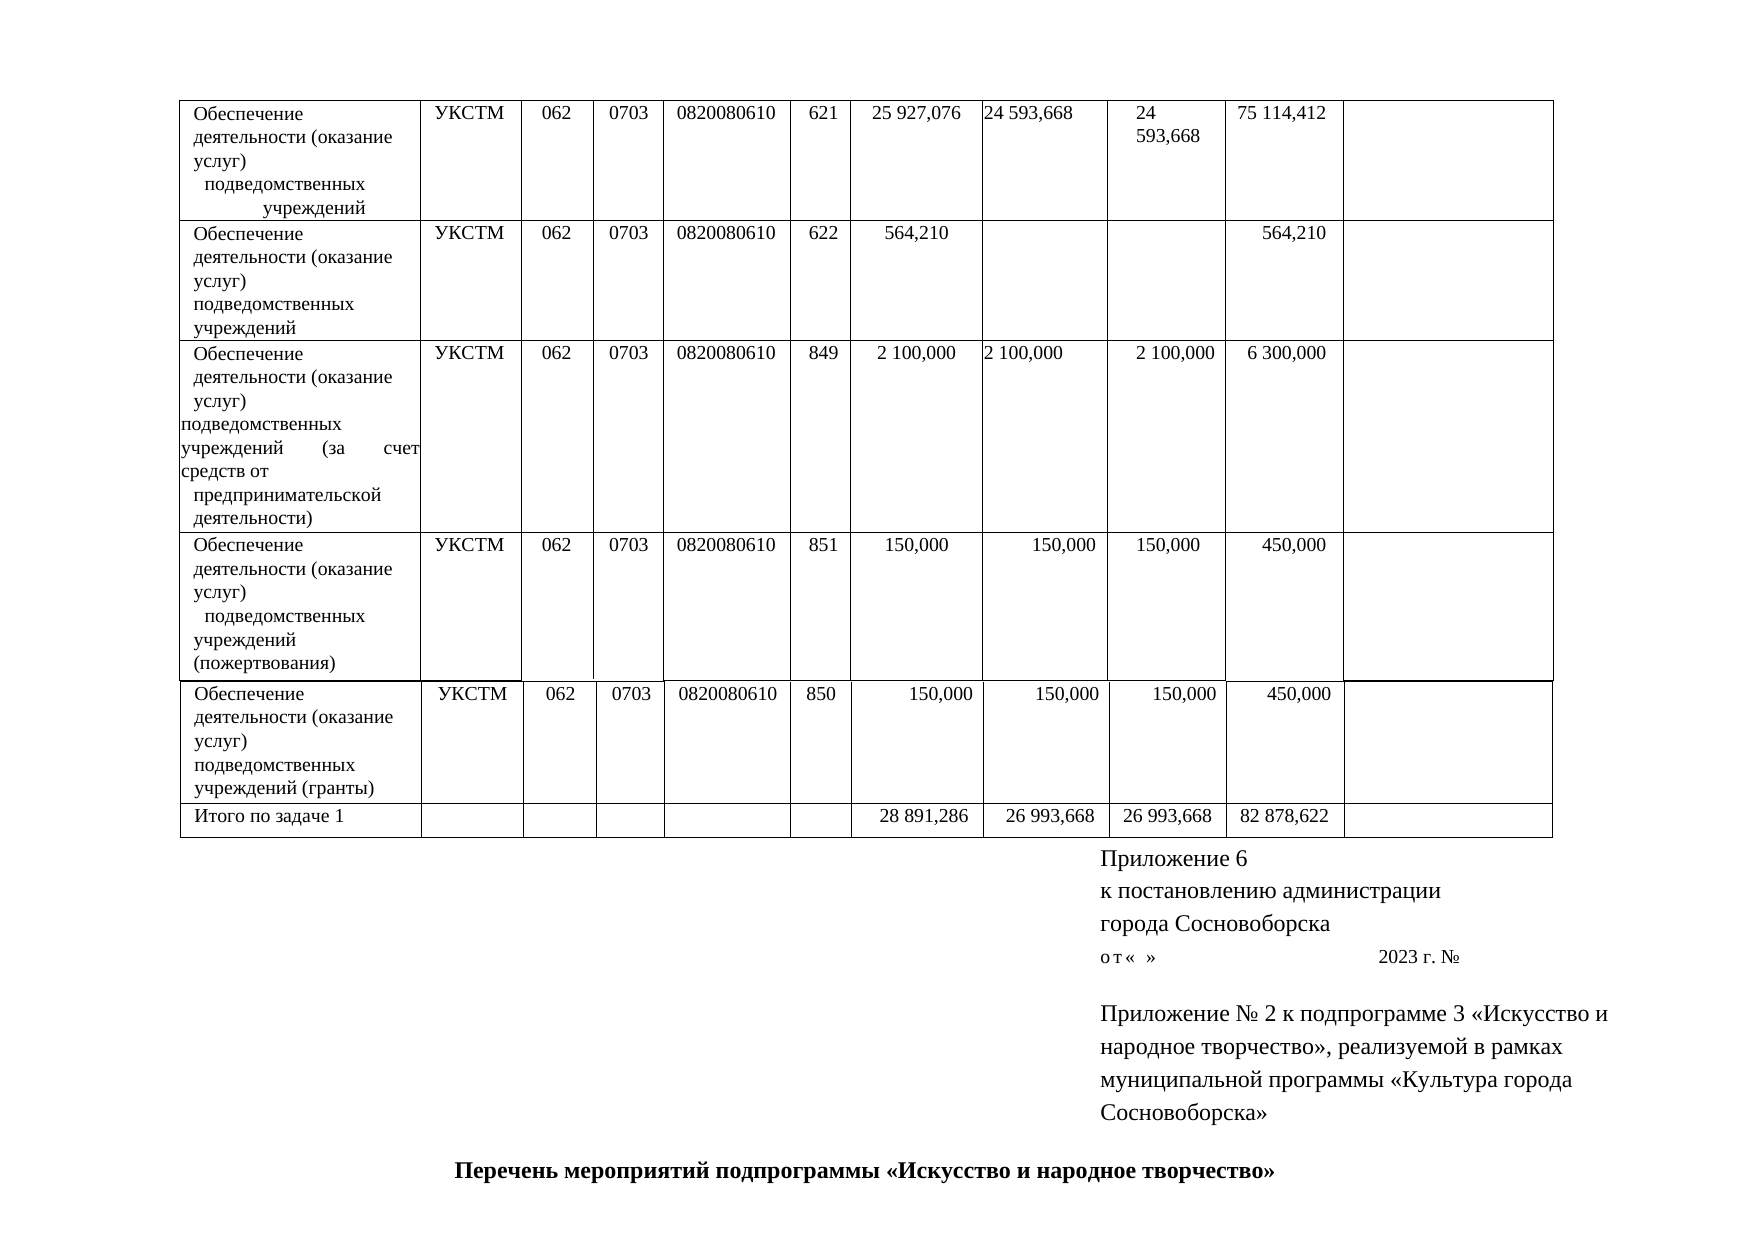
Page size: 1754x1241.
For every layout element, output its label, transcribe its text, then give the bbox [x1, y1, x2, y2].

table_header [1345, 682, 1552, 803]
table_cell 851 [791, 533, 850, 679]
text к постановлению администрации [1100, 873, 1642, 906]
table_cell 0820080610 [664, 221, 790, 340]
text Перечень мероприятий подпрограммы «Искусство и народное творчество» [454, 1159, 1642, 1183]
table_cell Обеспечение деятельности (оказание услуг) подведомственных учреждений (за счет средств от предпринимательской деятельности) [180, 341, 420, 532]
table_cell 2 100,000 [851, 341, 982, 532]
table_cell 062 [522, 341, 593, 532]
table_cell УКСТМ [421, 221, 521, 340]
table_cell 24 593,668 [1108, 101, 1225, 220]
table_cell 2 100,000 [1108, 341, 1225, 532]
table_header 150,000 [852, 681, 983, 803]
table_cell 28 891,286 [852, 804, 983, 837]
table_cell [983, 221, 1107, 340]
table_cell 24 593,668 [983, 101, 1107, 220]
table_header Обеспечение деятельности (оказание услуг) подведомственных учреждений (гранты) [181, 682, 421, 803]
table_header 0820080610 [665, 681, 790, 803]
table_cell Обеспечение деятельности (оказание услуг) подведомственных учреждений [180, 101, 420, 220]
text Приложение 6 [1100, 841, 1642, 873]
table_cell 26 993,668 [984, 804, 1109, 837]
table_header 0703 [597, 682, 664, 803]
table_cell [665, 804, 790, 837]
table_cell 062 [522, 533, 593, 679]
table_cell 564,210 [851, 221, 982, 340]
text Приложение № 2 к подпрограмме 3 «Искусство и народное творчество», реализуемой в рамках муниципальной программы «Культура города Сосновоборска» [1100, 995, 1621, 1127]
table_cell 0703 [594, 101, 663, 220]
text города Сосновоборска [1100, 906, 1642, 938]
table_cell 150,000 [983, 533, 1107, 679]
table_cell 25 927,076 [851, 101, 982, 220]
table_cell 849 [791, 341, 850, 532]
table_cell 622 [791, 221, 850, 340]
table_cell [1344, 101, 1553, 220]
table_cell 450,000 [1226, 533, 1343, 679]
table_cell Обеспечение деятельности (оказание услуг) подведомственных учреждений [180, 221, 420, 340]
table_cell 2 100,000 [983, 341, 1107, 532]
table_cell 0820080610 [664, 101, 790, 220]
table_cell 564,210 [1226, 221, 1343, 340]
table_cell [1344, 533, 1553, 679]
table_cell 0820080610 [664, 533, 790, 679]
table_header 150,000 [984, 681, 1109, 803]
table_cell 150,000 [1108, 533, 1225, 679]
table_cell 82 878,622 [1227, 804, 1344, 837]
table_cell Обеспечение деятельности (оказание услуг) подведомственных учреждений (пожертвования) [180, 533, 420, 679]
table_cell 6 300,000 [1226, 341, 1343, 532]
table_cell 062 [522, 101, 593, 220]
table_header УКСТМ [422, 682, 523, 803]
table_cell [422, 804, 523, 837]
table_cell [1345, 804, 1552, 837]
table_cell УКСТМ [421, 101, 521, 220]
table_header 850 [791, 681, 851, 803]
table_cell 0703 [594, 221, 663, 340]
table_cell [524, 804, 596, 837]
table_cell УКСТМ [421, 341, 521, 532]
table_cell 621 [791, 101, 850, 220]
table_cell [597, 804, 664, 837]
table_cell [1344, 221, 1553, 340]
table_cell Итого по задаче 1 [181, 804, 421, 837]
table_header 450,000 [1227, 682, 1344, 803]
text от« » 2023 г. № [1100, 938, 1642, 971]
table_cell [1344, 341, 1553, 532]
table_cell [791, 804, 851, 837]
table_cell 26 993,668 [1110, 804, 1226, 837]
table_cell 75 114,412 [1226, 101, 1343, 220]
table_cell УКСТМ [421, 533, 521, 679]
table_cell 150,000 [851, 533, 982, 679]
table_cell 0703 [594, 533, 663, 679]
table_cell 0820080610 [664, 341, 790, 532]
table_cell [1108, 221, 1225, 340]
table_cell 062 [522, 221, 593, 340]
table_cell 0703 [594, 341, 663, 532]
table_header 062 [524, 682, 596, 803]
table_header 150,000 [1110, 681, 1226, 803]
